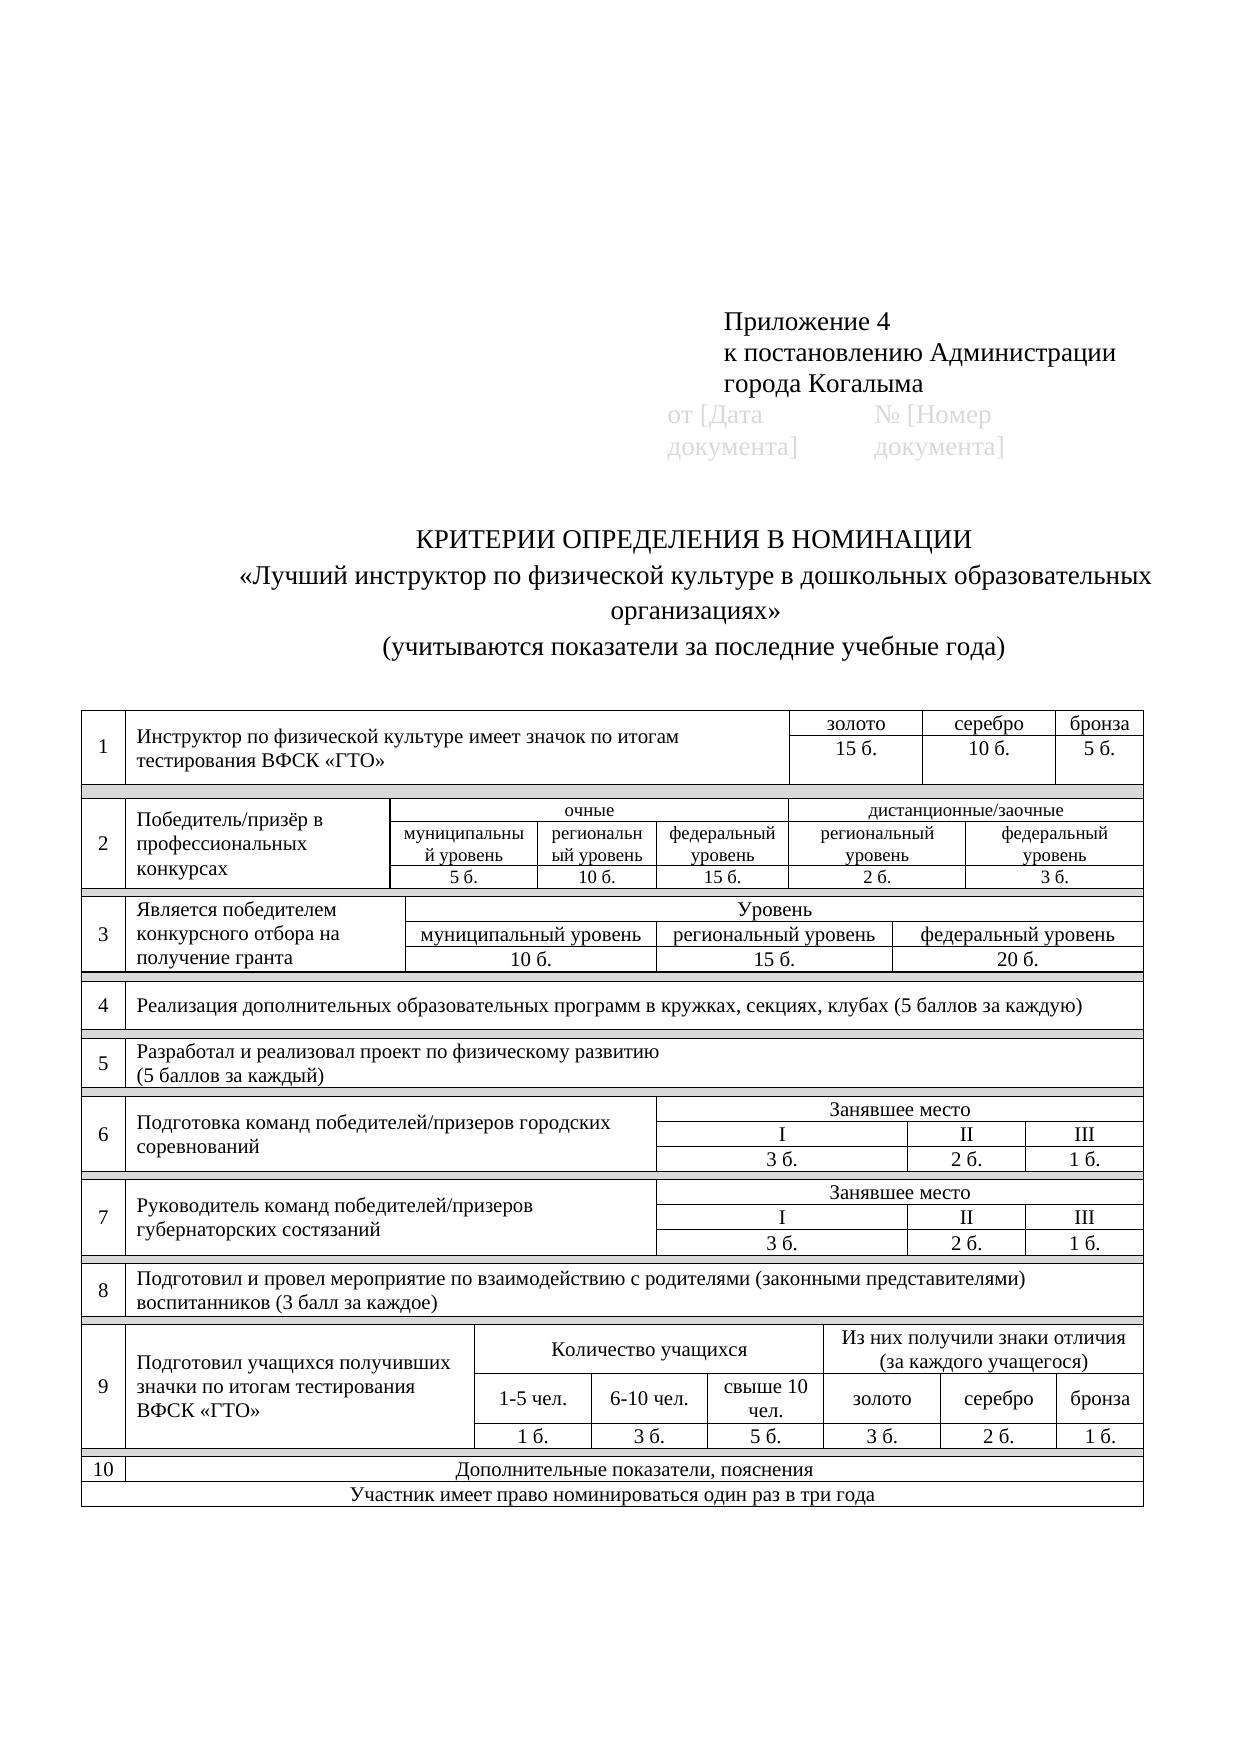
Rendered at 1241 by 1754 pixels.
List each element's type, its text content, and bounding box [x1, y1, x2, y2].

table_cell 1 б. [1026, 1230, 1143, 1254]
table_cell 10 б. [923, 736, 1055, 784]
table_cell 5 б. [708, 1424, 823, 1448]
table_cell 3 б. [592, 1424, 707, 1448]
table_cell Занявшее место [657, 1097, 1143, 1121]
table_cell 5 б. [391, 866, 537, 888]
table_cell 7 [82, 1180, 125, 1254]
table_cell серебро [941, 1374, 1056, 1422]
table_cell федеральный уровень [893, 922, 1143, 946]
text к постановлению Администрации города Когалыма [724, 336, 1181, 398]
table_cell [82, 1030, 1143, 1038]
table_cell Руководитель команд победителей/призеров губернаторских состязаний [126, 1180, 656, 1254]
table_cell [82, 1256, 1143, 1263]
table_cell 8 [82, 1264, 125, 1316]
table_cell региональный уровень [789, 822, 965, 865]
table_cell [82, 1317, 1143, 1324]
table_header № [Номер документа] [863, 399, 1110, 461]
table_cell [82, 1088, 1143, 1096]
table_cell Уровень [406, 897, 1143, 921]
table_cell 1 б. [1026, 1147, 1143, 1171]
table_cell Подготовил и провел мероприятие по взаимодействию с родителями (законными представителями) воспитанников (3 балл за каждое) [126, 1264, 1143, 1316]
text (учитываются показатели за последние учебные года) [207, 630, 1181, 661]
table_cell 15 б. [790, 736, 922, 784]
table_cell 4 [82, 982, 125, 1029]
table_cell Разработал и реализовал проект по физическому развитию (5 баллов за каждый) [126, 1039, 1143, 1087]
table_cell 2 б. [941, 1424, 1056, 1448]
table_cell [82, 785, 1143, 798]
table_cell 5 [82, 1039, 125, 1087]
table_cell очные [391, 799, 788, 821]
table_header 1 [82, 711, 125, 784]
table_cell Из них получили знаки отличия (за каждого учащегося) [824, 1325, 1143, 1373]
table_cell II [908, 1205, 1025, 1229]
table_cell Реализация дополнительных образовательных программ в кружках, секциях, клубах (5 баллов за каждую) [126, 982, 1143, 1029]
table_cell 15 б. [657, 947, 892, 971]
table_cell 3 б. [657, 1147, 907, 1171]
table_header золото [790, 711, 922, 735]
table_cell федеральный уровень [966, 822, 1143, 865]
table_cell 5 б. [1056, 736, 1143, 784]
table_cell федеральный уровень [657, 822, 788, 865]
text Приложение 4 [724, 305, 1181, 336]
table_cell муниципальный уровень [406, 922, 656, 946]
table_cell [82, 889, 1143, 896]
table_cell [82, 1172, 1143, 1179]
table_cell I [657, 1122, 907, 1146]
table_cell золото [824, 1374, 940, 1422]
table_cell 1 б. [475, 1424, 591, 1448]
table_cell I [657, 1205, 907, 1229]
table_cell Занявшее место [657, 1180, 1143, 1204]
table_cell 10 б. [538, 866, 656, 888]
table_cell 6-10 чел. [592, 1374, 707, 1422]
table_cell 6 [82, 1097, 125, 1171]
table_cell региональный уровень [657, 922, 892, 946]
text «Лучший инструктор по физической культуре в дошкольных образовательных организациях» [207, 559, 1184, 626]
table_cell Подготовка команд победителей/призеров городских соревнований [126, 1097, 656, 1171]
table_cell 15 б. [657, 866, 788, 888]
table_header от [Дата документа] [656, 399, 863, 461]
table_header Инструктор по физической культуре имеет значок по итогам тестирования ВФСК «ГТО» [126, 711, 789, 784]
table_cell свыше 10 чел. [708, 1374, 823, 1422]
table_cell 20 б. [893, 947, 1143, 971]
table_header бронза [1056, 711, 1143, 735]
table_cell Победитель/призёр в профессиональных конкурсах [126, 799, 389, 888]
table_cell муниципальный уровень [391, 822, 537, 865]
table_header серебро [923, 711, 1055, 735]
table_cell Участник имеет право номинироваться один раз в три года [82, 1482, 1143, 1506]
table_cell региональный уровень [538, 822, 656, 865]
table_cell бронза [1057, 1374, 1143, 1422]
table_cell Является победителем конкурсного отбора на получение гранта [126, 897, 405, 971]
table_cell 9 [82, 1325, 125, 1448]
table_cell 3 [82, 897, 125, 971]
table_cell 2 б. [789, 866, 965, 888]
table_cell 10 [82, 1457, 125, 1481]
table_cell Подготовил учащихся получивших значки по итогам тестирования ВФСК «ГТО» [126, 1325, 474, 1448]
table_cell дистанционные/заочные [789, 799, 1143, 821]
table_cell [82, 1449, 1143, 1456]
table_cell 3 б. [966, 866, 1143, 888]
table_cell 10 б. [406, 947, 656, 971]
table_cell 2 [82, 799, 125, 888]
table_cell 2 б. [908, 1230, 1025, 1254]
table_cell 2 б. [908, 1147, 1025, 1171]
table_cell 3 б. [824, 1424, 940, 1448]
text КРИТЕРИИ ОПРЕДЕЛЕНИЯ В НОМИНАЦИИ [207, 523, 1181, 554]
table_cell III [1026, 1205, 1143, 1229]
table_cell 3 б. [657, 1230, 907, 1254]
table_cell 1 б. [1057, 1424, 1143, 1448]
table_cell III [1026, 1122, 1143, 1146]
table_cell Дополнительные показатели, пояснения [126, 1457, 1143, 1481]
table_cell II [908, 1122, 1025, 1146]
table_cell Количество учащихся [475, 1325, 823, 1373]
table_cell [82, 973, 1143, 981]
table_cell 1-5 чел. [475, 1374, 591, 1422]
